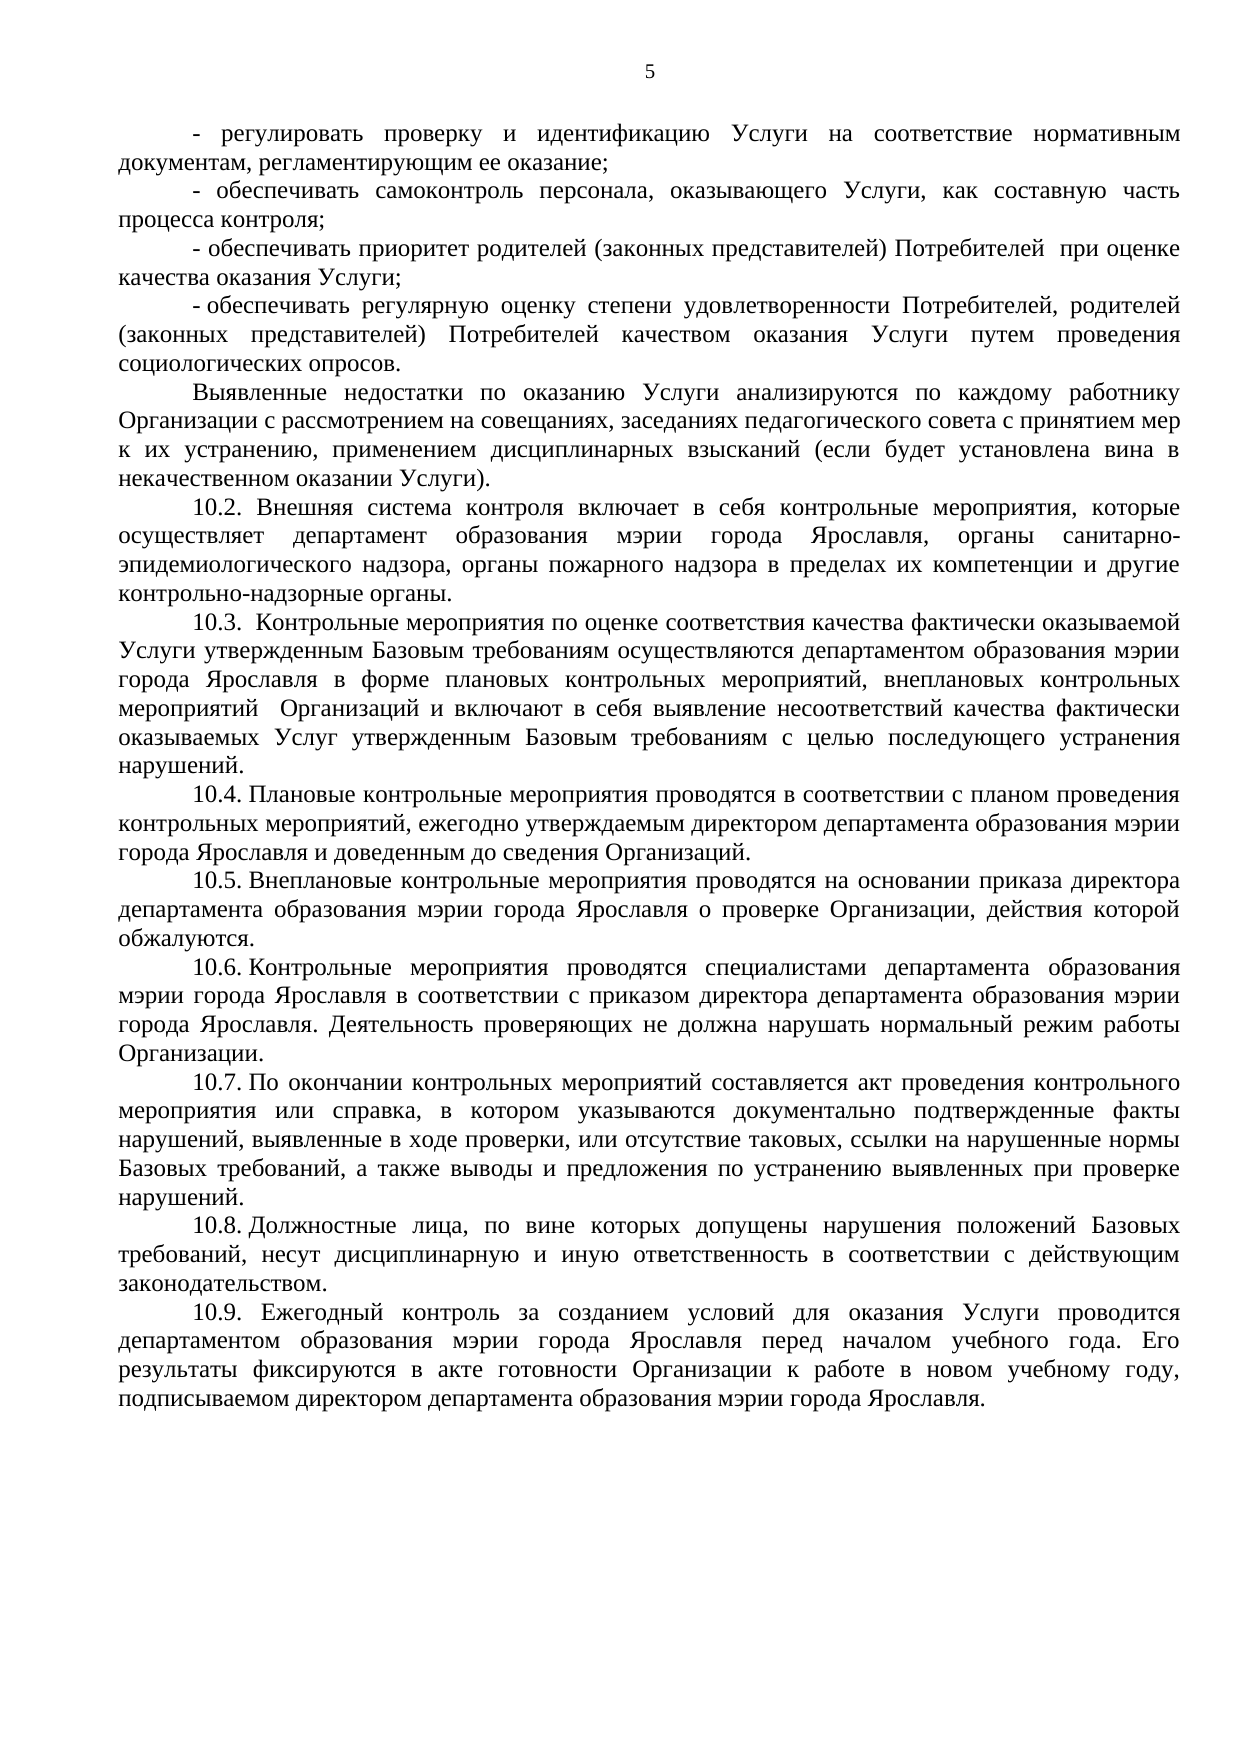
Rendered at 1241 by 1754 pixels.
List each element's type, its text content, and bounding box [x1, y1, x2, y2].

text 10.7. По окончании контрольных мероприятий составляется акт проведения контрольного мероприятия или справка, в котором указываются документально подтвержденные факты нарушений, выявленные в ходе проверки, или отсутствие таковых, ссылки на нарушенные нормы Базовых требований, а также выводы и предложения по устранению выявленных при проверке нарушений. [118, 1067, 1181, 1211]
text - регулировать проверку и идентификацию Услуги на соответствие нормативным документам, регламентирующим ее оказание; [118, 118, 1181, 176]
text - обеспечивать регулярную оценку степени удовлетворенности Потребителей, родителей (законных представителей) Потребителей качеством оказания Услуги путем проведения социологических опросов. [118, 291, 1181, 377]
text - обеспечивать самоконтроль персонала, оказывающего Услуги, как составную часть процесса контроля; [118, 176, 1181, 233]
text 10.3. Контрольные мероприятия по оценке соответствия качества фактически оказываемой Услуги утвержденным Базовым требованиям осуществляются департаментом образования мэрии города Ярославля в форме плановых контрольных мероприятий, внеплановых контрольных мероприятий Организаций и включают в себя выявление несоответствий качества фактически оказываемых Услуг утвержденным Базовым требованиям с целью последующего устранения нарушений. [118, 607, 1181, 779]
text 10.8. Должностные лица, по вине которых допущены нарушения положений Базовых требований, несут дисциплинарную и иную ответственность в соответствии с действующим законодательством. [118, 1211, 1181, 1297]
text 10.6. Контрольные мероприятия проводятся специалистами департамента образования мэрии города Ярославля в соответствии с приказом директора департамента образования мэрии города Ярославля. Деятельность проверяющих не должна нарушать нормальный режим работы Организации. [118, 952, 1181, 1067]
text Выявленные недостатки по оказанию Услуги анализируются по каждому работнику Организации с рассмотрением на совещаниях, заседаниях педагогического совета с принятием мер к их устранению, применением дисциплинарных взысканий (если будет установлена вина в некачественном оказании Услуги). [118, 377, 1181, 492]
text - обеспечивать приоритет родителей (законных представителей) Потребителей при оценке качества оказания Услуги; [118, 233, 1181, 291]
text 10.5. Внеплановые контрольные мероприятия проводятся на основании приказа директора департамента образования мэрии города Ярославля о проверке Организации, действия которой обжалуются. [118, 866, 1181, 952]
text 10.9. Ежегодный контроль за созданием условий для оказания Услуги проводится департаментом образования мэрии города Ярославля перед началом учебного года. Его результаты фиксируются в акте готовности Организации к работе в новом учебному году, подписываемом директором департамента образования мэрии города Ярославля. [118, 1297, 1181, 1412]
text 10.4. Плановые контрольные мероприятия проводятся в соответствии с планом проведения контрольных мероприятий, ежегодно утверждаемым директором департамента образования мэрии города Ярославля и доведенным до сведения Организаций. [118, 779, 1181, 866]
text 10.2. Внешняя система контроля включает в себя контрольные мероприятия, которые осуществляет департамент образования мэрии города Ярославля, органы санитарно-эпидемиологического надзора, органы пожарного надзора в пределах их компетенции и другие контрольно-надзорные органы. [118, 492, 1181, 607]
